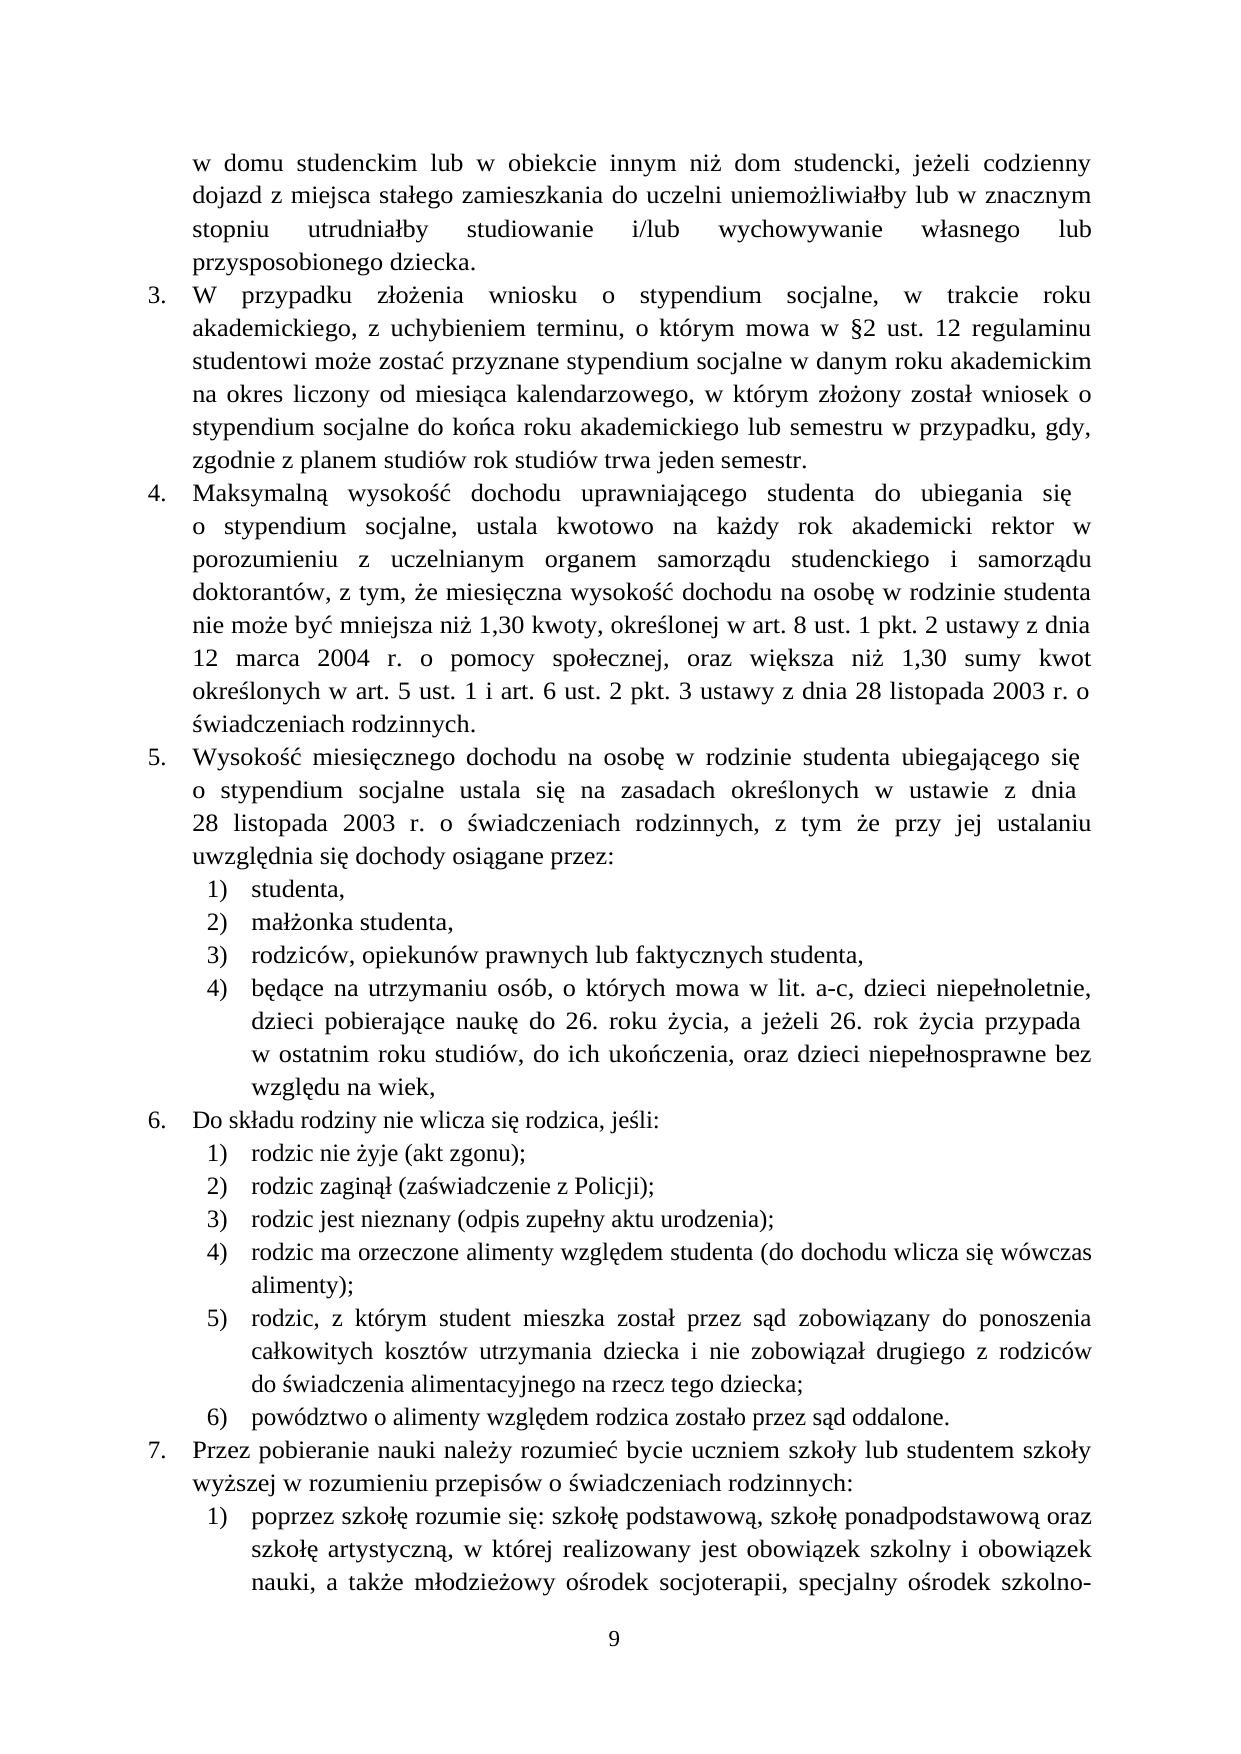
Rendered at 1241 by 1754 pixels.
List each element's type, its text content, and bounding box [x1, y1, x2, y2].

list Maksymalną wysokość dochodu uprawniającego studenta do ubiegania się o stypendium socjalne, ustala kwotowo na każdy rok akademicki rektor w porozumieniu z uczelnianym organem samorządu studenckiego i samorządu doktorantów, z tym, że miesięczna wysokość dochodu na osobę w rodzinie studenta nie może być mniejsza niż 1,30 kwoty, określonej w art. 8 ust. 1 pkt. 2 ustawy z dnia 12 marca 2004 r. o pomocy społecznej, oraz większa niż 1,30 sumy kwot określonych w art. 5 ust. 1 i art. 6 ust. 2 pkt. 3 ustawy z dnia 28 listopada 2003 r. o świadczeniach rodzinnych. [148, 478, 1093, 738]
list Wysokość miesięcznego dochodu na osobę w rodzinie studenta ubiegającego się o stypendium socjalne ustala się na zasadach określonych w ustawie z dnia 28 listopada 2003 r. o świadczeniach rodzinnych, z tym że przy jej ustalaniu uwzględnia się dochody osiągane przez: [148, 742, 1093, 870]
list rodzic jest nieznany (odpis zupełny aktu urodzenia); [207, 1204, 1093, 1233]
list rodziców, opiekunów prawnych lub faktycznych studenta, [207, 940, 1093, 969]
list rodzic ma orzeczone alimenty względem studenta (do dochodu wlicza się wówczas alimenty); [207, 1237, 1093, 1299]
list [148, 148, 1093, 275]
list powództwo o alimenty względem rodzica zostało przez sąd oddalone. [207, 1402, 1093, 1431]
list będące na utrzymaniu osób, o których mowa w lit. a-c, dzieci niepełnoletnie, dzieci pobierające naukę do 26. roku życia, a jeżeli 26. rok życia przypada w ostatnim roku studiów, do ich ukończenia, oraz dzieci niepełnosprawne bez względu na wiek, [207, 973, 1093, 1101]
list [207, 1501, 1093, 1596]
list rodzic nie żyje (akt zgonu); [207, 1138, 1093, 1167]
list studenta, [207, 874, 1093, 903]
list rodzic, z którym student mieszka został przez sąd zobowiązany do ponoszenia całkowitych kosztów utrzymania dziecka i nie zobowiązał drugiego z rodziców do świadczenia alimentacyjnego na rzecz tego dziecka; [207, 1303, 1093, 1398]
list rodzic zaginął (zaświadczenie z Policji); [207, 1171, 1093, 1200]
list Przez pobieranie nauki należy rozumieć bycie uczniem szkoły lub studentem szkoły wyższej w rozumieniu przepisów o świadczeniach rodzinnych: [148, 1435, 1093, 1497]
list W przypadku złożenia wniosku o stypendium socjalne, w trakcie roku akademickiego, z uchybieniem terminu, o którym mowa w §2 ust. 12 regulaminu studentowi może zostać przyznane stypendium socjalne w danym roku akademickim na okres liczony od miesiąca kalendarzowego, w którym złożony został wniosek o stypendium socjalne do końca roku akademickiego lub semestru w przypadku, gdy, zgodnie z planem studiów rok studiów trwa jeden semestr. [148, 280, 1093, 473]
list Do składu rodziny nie wlicza się rodzica, jeśli: [148, 1105, 1093, 1134]
list małżonka studenta, [207, 907, 1093, 936]
